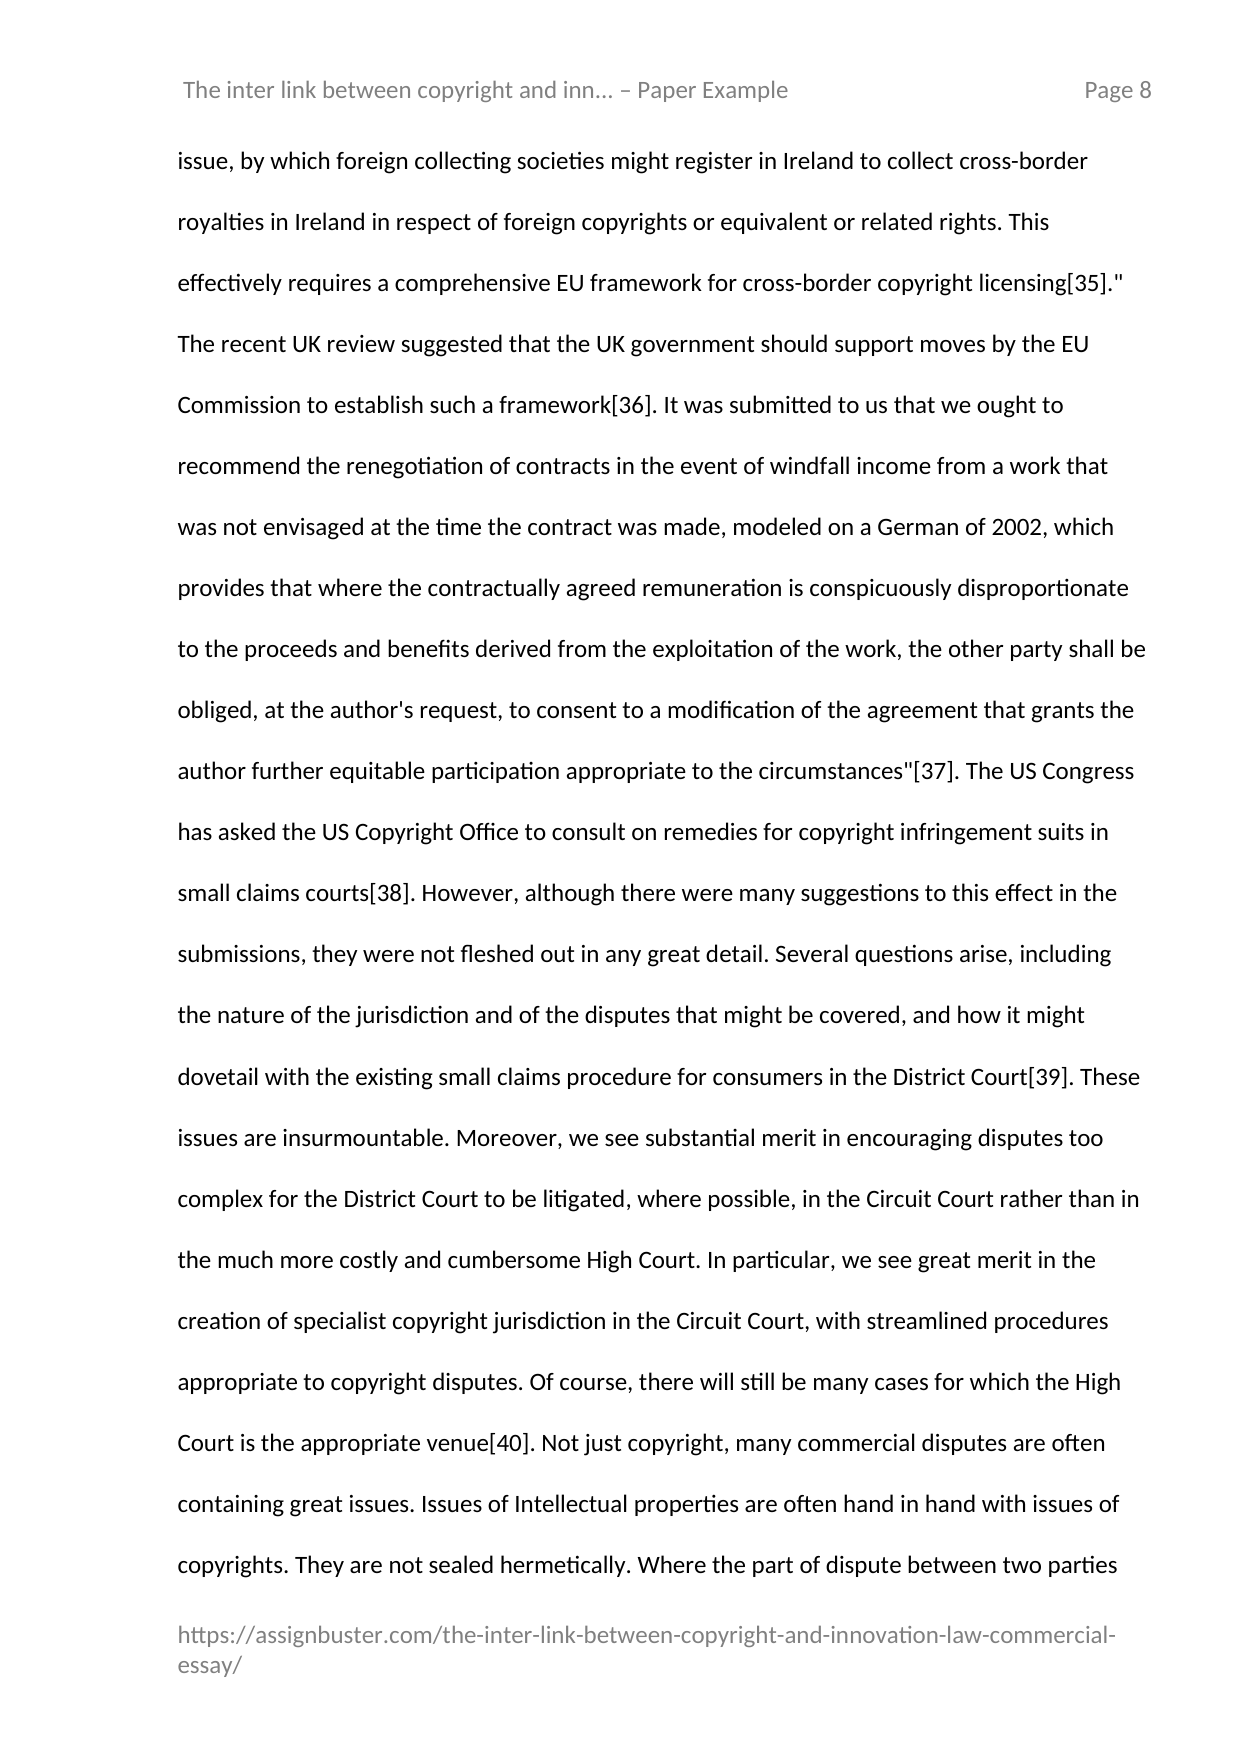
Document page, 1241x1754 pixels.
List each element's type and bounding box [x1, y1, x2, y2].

text [177, 145, 1152, 1579]
